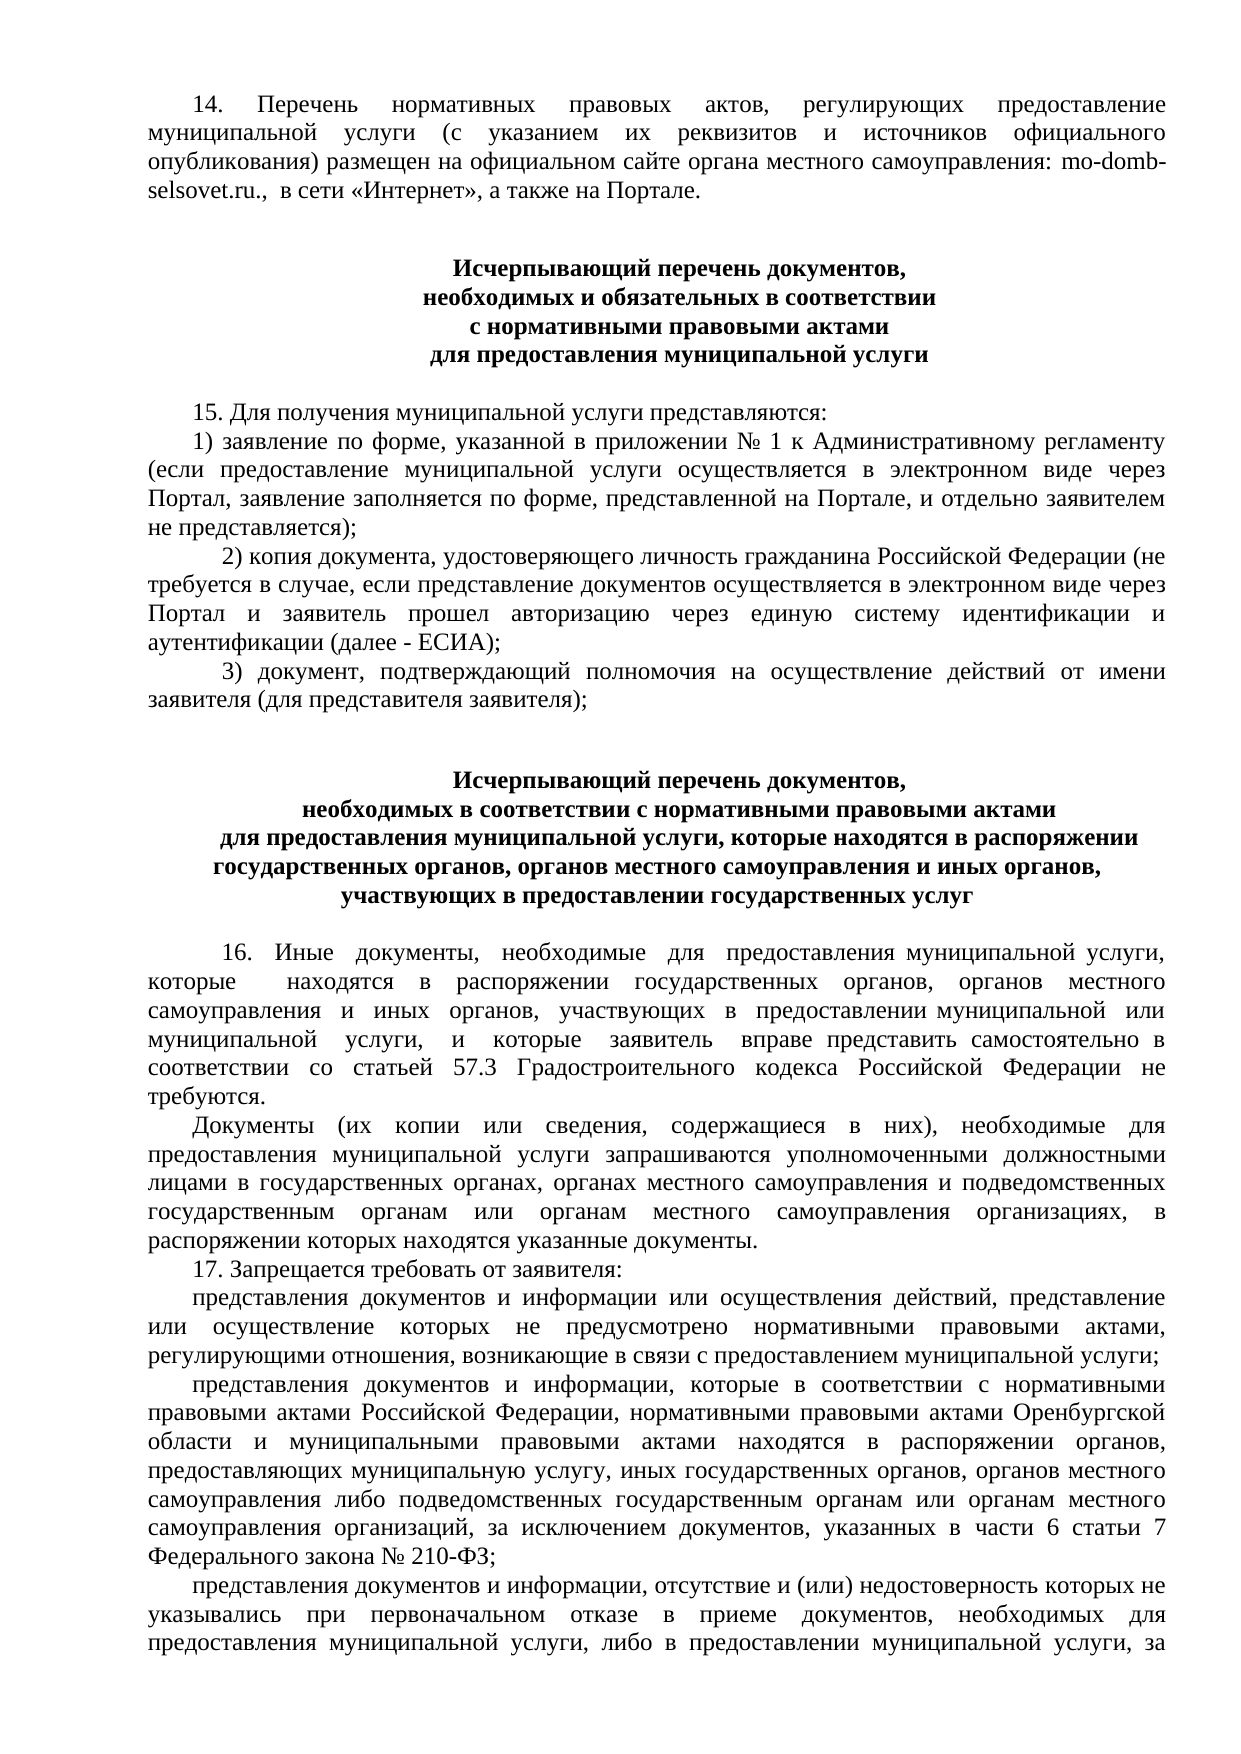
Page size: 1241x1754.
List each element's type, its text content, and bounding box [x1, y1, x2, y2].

text 17. Запрещается требовать от заявителя: [148, 1254, 1167, 1282]
text Документы (их копии или сведения, содержащиеся в них), необходимые для предоставления муниципальной услуги запрашиваются уполномоченными должностными лицами в государственных органах, органах местного самоуправления и подведомственных государственным органам или органам местного самоуправления организациях, в распоряжении которых находятся указанные документы. [148, 1110, 1167, 1254]
text 14. Перечень нормативных правовых актов, регулирующих предоставление муниципальной услуги (с указанием их реквизитов и источников официального опубликования) размещен на официальном сайте органа местного самоуправления: mo-domb-selsovet.ru., в сети «Интернет», а также на Портале. [148, 89, 1167, 204]
text Исчерпывающий перечень документов, [148, 253, 1167, 282]
text представления документов и информации или осуществления действий, представление или осуществление которых не предусмотрено нормативными правовыми актами, регулирующими отношения, возникающие в связи с предоставлением муниципальной услуги; [148, 1282, 1167, 1369]
text для предоставления муниципальной услуги, которые находятся в распоряжении государственных органов, органов местного самоуправления и иных органов, участвующих в предоставлении государственных услуг [148, 822, 1167, 909]
text представления документов и информации, которые в соответствии с нормативными правовыми актами Российской Федерации, нормативными правовыми актами Оренбургской области и муниципальными правовыми актами находятся в распоряжении органов, предоставляющих муниципальную услугу, иных государственных органов, органов местного самоуправления либо подведомственных государственным органам или органам местного самоуправления организаций, за исключением документов, указанных в части 6 статьи 7 Федерального закона № 210-ФЗ; [148, 1369, 1167, 1570]
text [148, 1570, 1167, 1656]
text 16. Иные документы, необходимые для предоставления муниципальной услуги, которые находятся в распоряжении государственных органов, органов местного самоуправления и иных органов, участвующих в предоставлении муниципальной или муниципальной услуги, и которые заявитель вправе представить самостоятельно в соответствии со статьей 57.3 Градостроительного кодекса Российской Федерации не требуются. [148, 937, 1167, 1110]
text для предоставления муниципальной услуги [148, 339, 1167, 368]
text необходимых и обязательных в соответствии [148, 282, 1167, 311]
text 1) заявление по форме, указанной в приложении № 1 к Административному регламенту (если предоставление муниципальной услуги осуществляется в электронном виде через Портал, заявление заполняется по форме, представленной на Портале, и отдельно заявителем не представляется); [148, 426, 1167, 541]
text Исчерпывающий перечень документов, [148, 765, 1167, 794]
text 2) копия документа, удостоверяющего личность гражданина Российской Федерации (не требуется в случае, если представление документов осуществляется в электронном виде через Портал и заявитель прошел авторизацию через единую систему идентификации и аутентификации (далее - ЕСИА); [148, 541, 1167, 656]
text 15. Для получения муниципальной услуги представляются: [148, 397, 1167, 426]
text с нормативными правовыми актами [148, 311, 1167, 339]
text необходимых в соответствии с нормативными правовыми актами [148, 794, 1167, 822]
text 3) документ, подтверждающий полномочия на осуществление действий от имени заявителя (для представителя заявителя); [148, 656, 1167, 713]
